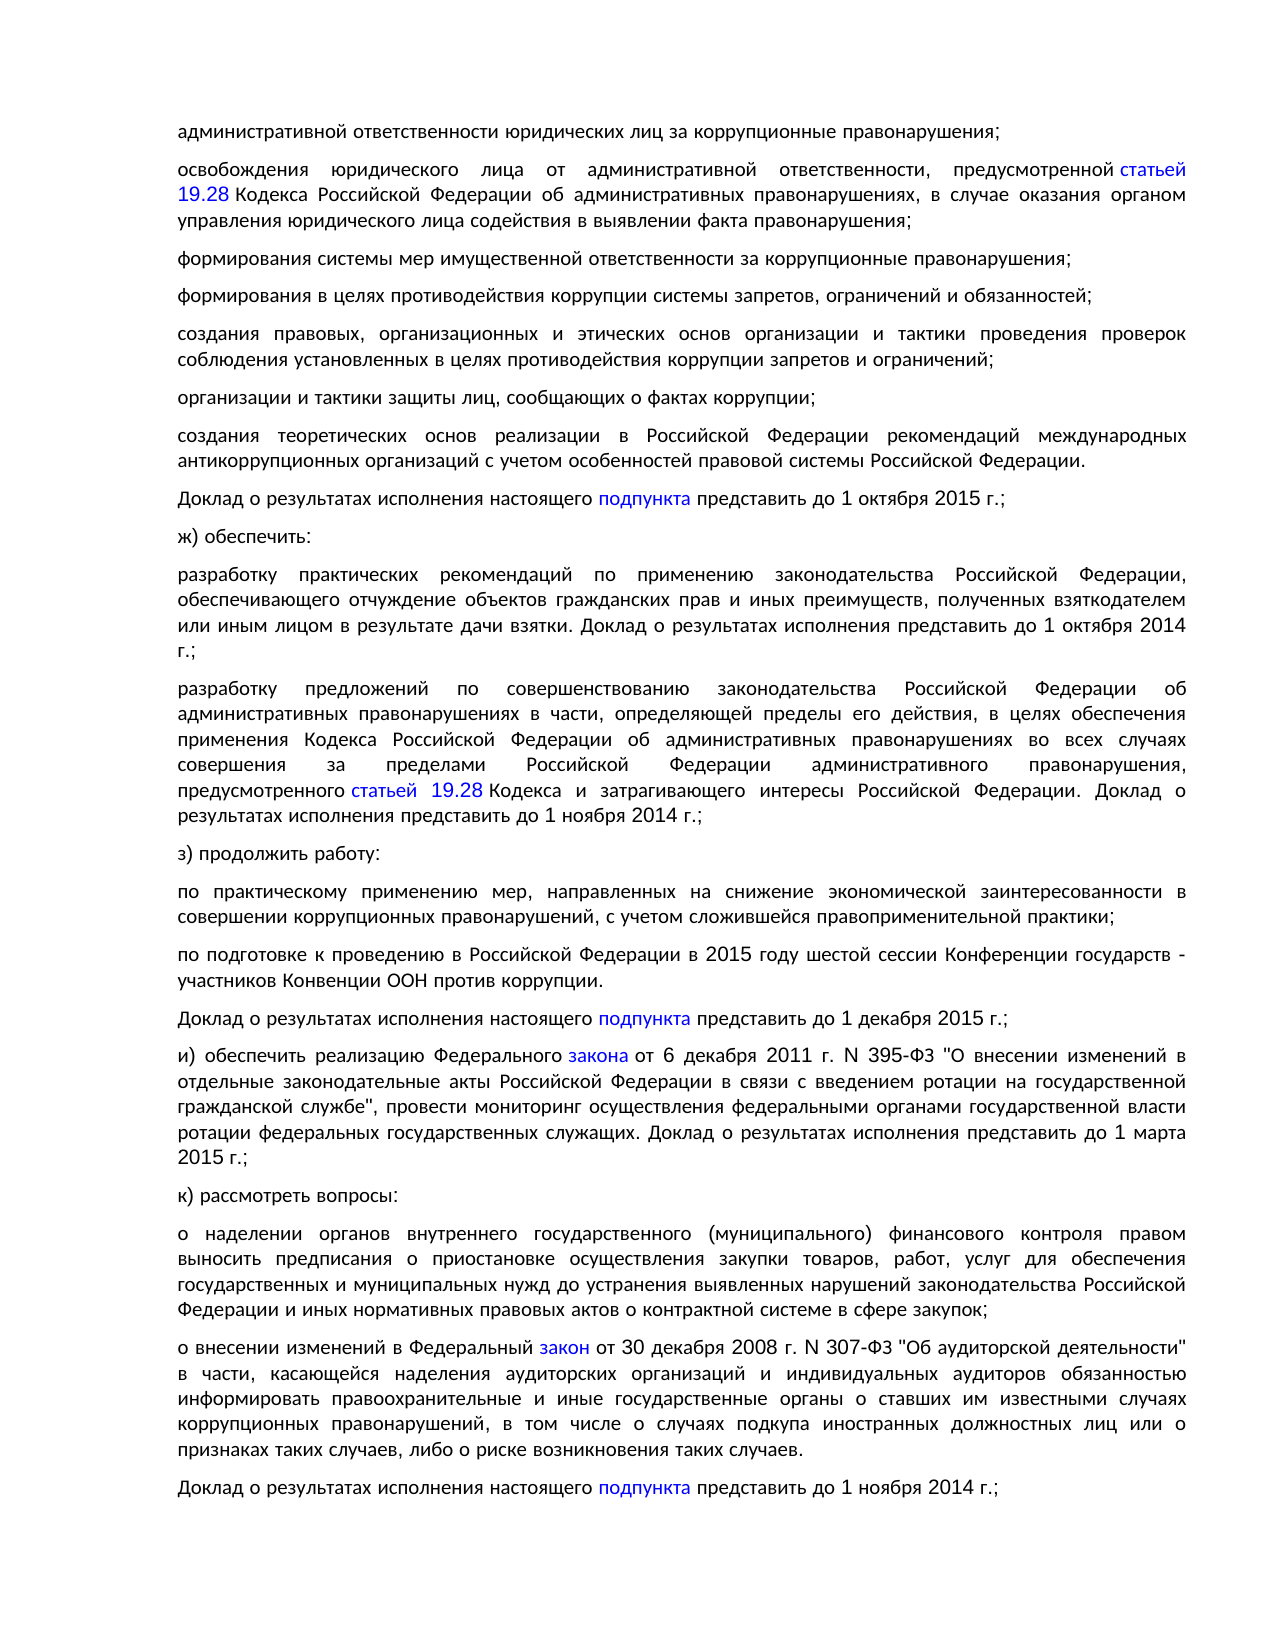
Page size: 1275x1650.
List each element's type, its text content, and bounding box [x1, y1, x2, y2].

text освобождения юридического лица от административной ответственности, предусмотренной статьей 19.28 Кодекса Российской Федерации об административных правонарушениях, в случае оказания органом управления юридического лица содействия в выявлении факта правонарушения; [177, 156, 1186, 232]
text ж) обеспечить: [177, 523, 1186, 548]
text о наделении органов внутреннего государственного (муниципального) финансового контроля правом выносить предписания о приостановке осуществления закупки товаров, работ, услуг для обеспечения государственных и муниципальных нужд до устранения выявленных нарушений законодательства Российской Федерации и иных нормативных правовых актов о контрактной системе в сфере закупок; [177, 1220, 1186, 1322]
text разработку практических рекомендаций по применению законодательства Российской Федерации, обеспечивающего отчуждение объектов гражданских прав и иных преимуществ, полученных взяткодателем или иным лицом в результате дачи взятки. Доклад о результатах исполнения представить до 1 октября 2014 г.; [177, 561, 1186, 663]
text административной ответственности юридических лиц за коррупционные правонарушения; [177, 118, 1186, 143]
text формирования в целях противодействия коррупции системы запретов, ограничений и обязанностей; [177, 283, 1186, 308]
text Доклад о результатах исполнения настоящего подпункта представить до 1 октября 2015 г.; [177, 485, 1186, 511]
text создания теоретических основ реализации в Российской Федерации рекомендаций международных антикоррупционных организаций с учетом особенностей правовой системы Российской Федерации. [177, 422, 1186, 473]
text организации и тактики защиты лиц, сообщающих о фактах коррупции; [177, 384, 1186, 409]
text по практическому применению мер, направленных на снижение экономической заинтересованности в совершении коррупционных правонарушений, с учетом сложившейся правоприменительной практики; [177, 878, 1186, 929]
text Доклад о результатах исполнения настоящего подпункта представить до 1 ноября 2014 г.; [177, 1474, 1186, 1499]
text Доклад о результатах исполнения настоящего подпункта представить до 1 декабря 2015 г.; [177, 1005, 1186, 1030]
text о внесении изменений в Федеральный закон от 30 декабря 2008 г. N 307-ФЗ "Об аудиторской деятельности" в части, касающейся наделения аудиторских организаций и индивидуальных аудиторов обязанностью информировать правоохранительные и иные государственные органы о ставших им известными случаях коррупционных правонарушений, в том числе о случаях подкупа иностранных должностных лиц или о признаках таких случаев, либо о риске возникновения таких случаев. [177, 1334, 1186, 1461]
text разработку предложений по совершенствованию законодательства Российской Федерации об административных правонарушениях в части, определяющей пределы его действия, в целях обеспечения применения Кодекса Российской Федерации об административных правонарушениях во всех случаях совершения за пределами Российской Федерации административного правонарушения, предусмотренного статьей 19.28 Кодекса и затрагивающего интересы Российской Федерации. Доклад о результатах исполнения представить до 1 ноября 2014 г.; [177, 675, 1186, 828]
text по подготовке к проведению в Российской Федерации в 2015 году шестой сессии Конференции государств - участников Конвенции ООН против коррупции. [177, 941, 1186, 992]
text формирования системы мер имущественной ответственности за коррупционные правонарушения; [177, 245, 1186, 270]
text к) рассмотреть вопросы: [177, 1182, 1186, 1208]
text и) обеспечить реализацию Федерального закона от 6 декабря 2011 г. N 395-ФЗ "О внесении изменений в отдельные законодательные акты Российской Федерации в связи с введением ротации на государственной гражданской службе", провести мониторинг осуществления федеральными органами государственной власти ротации федеральных государственных служащих. Доклад о результатах исполнения представить до 1 марта 2015 г.; [177, 1043, 1186, 1170]
text з) продолжить работу: [177, 840, 1186, 866]
text создания правовых, организационных и этических основ организации и тактики проведения проверок соблюдения установленных в целях противодействия коррупции запретов и ограничений; [177, 321, 1186, 371]
